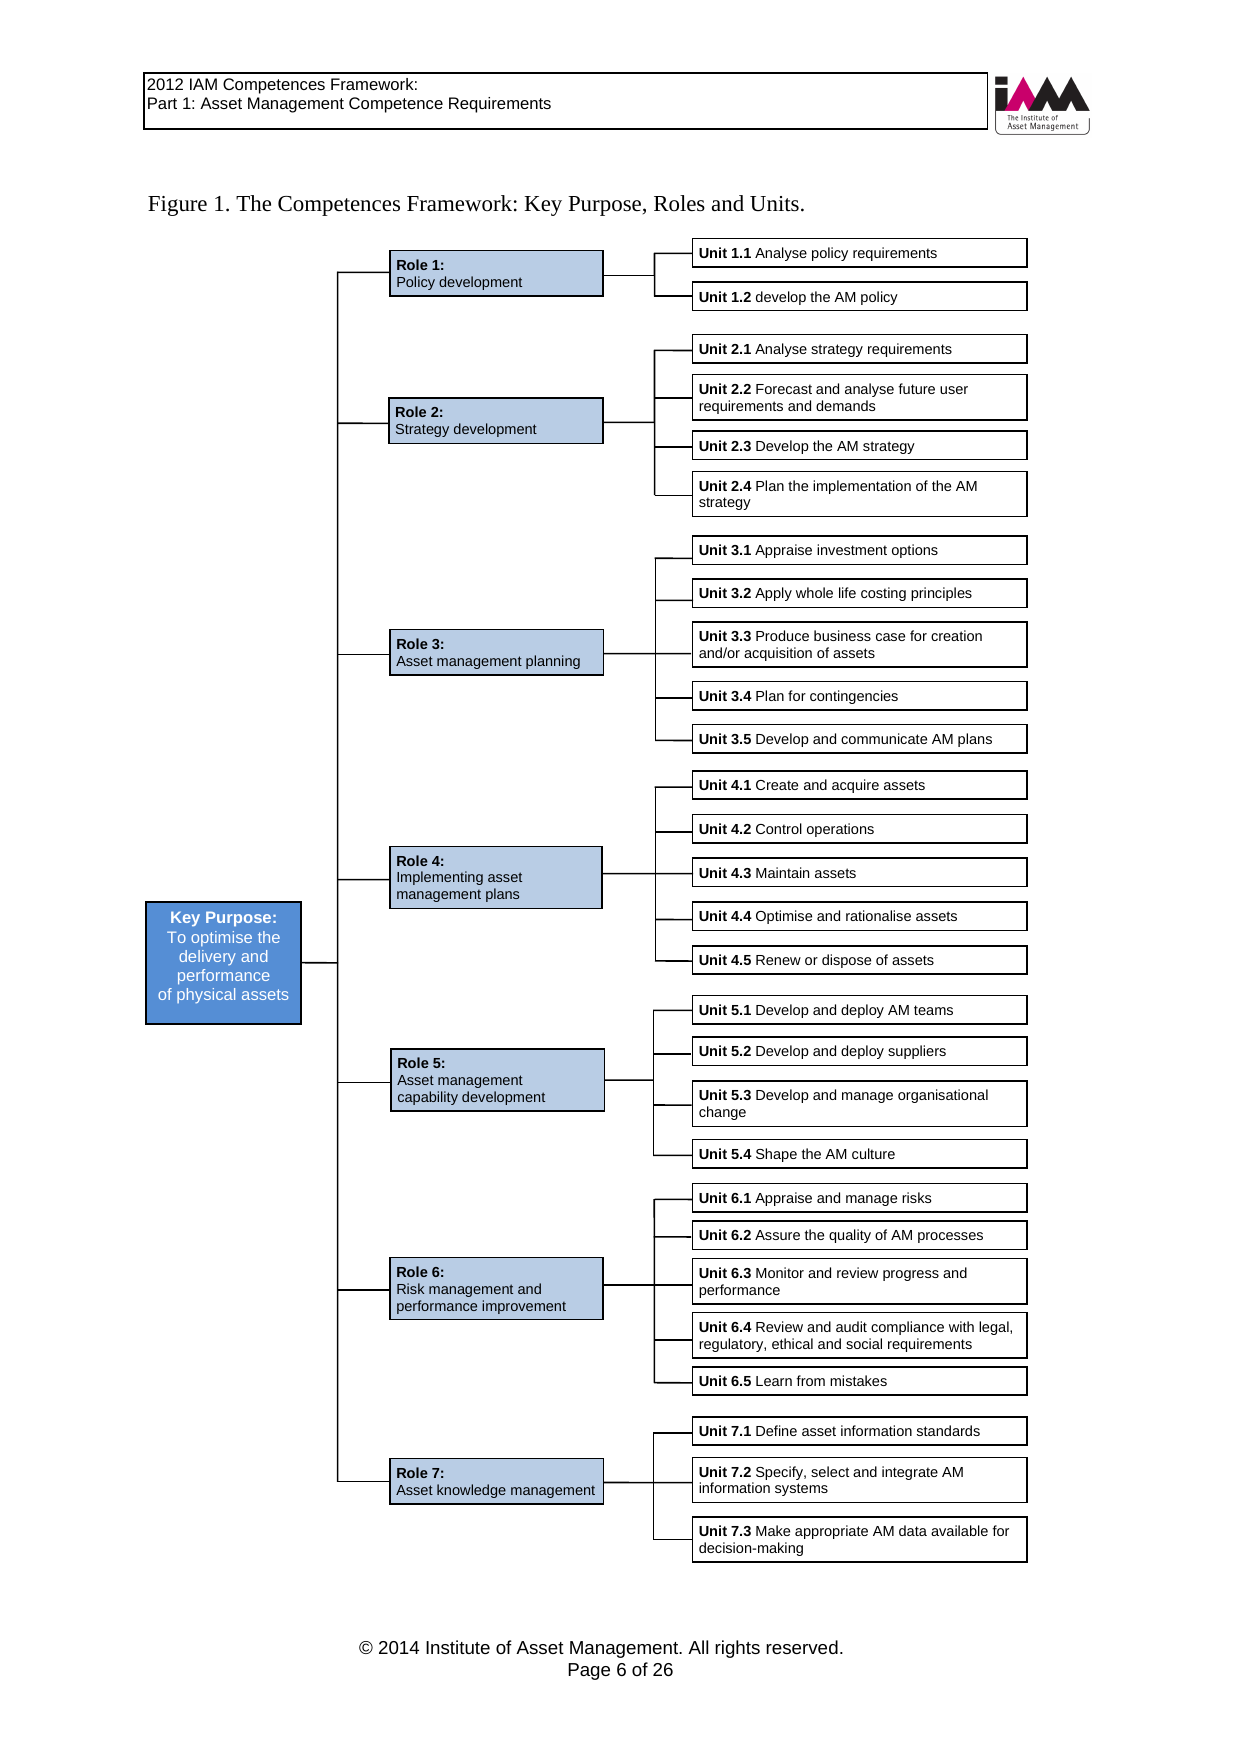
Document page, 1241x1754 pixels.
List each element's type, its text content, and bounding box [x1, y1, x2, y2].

picture [993, 73, 1093, 138]
text Figure 1. The Competences Framework: Key Purpose, Roles and Units. [148, 190, 1092, 217]
